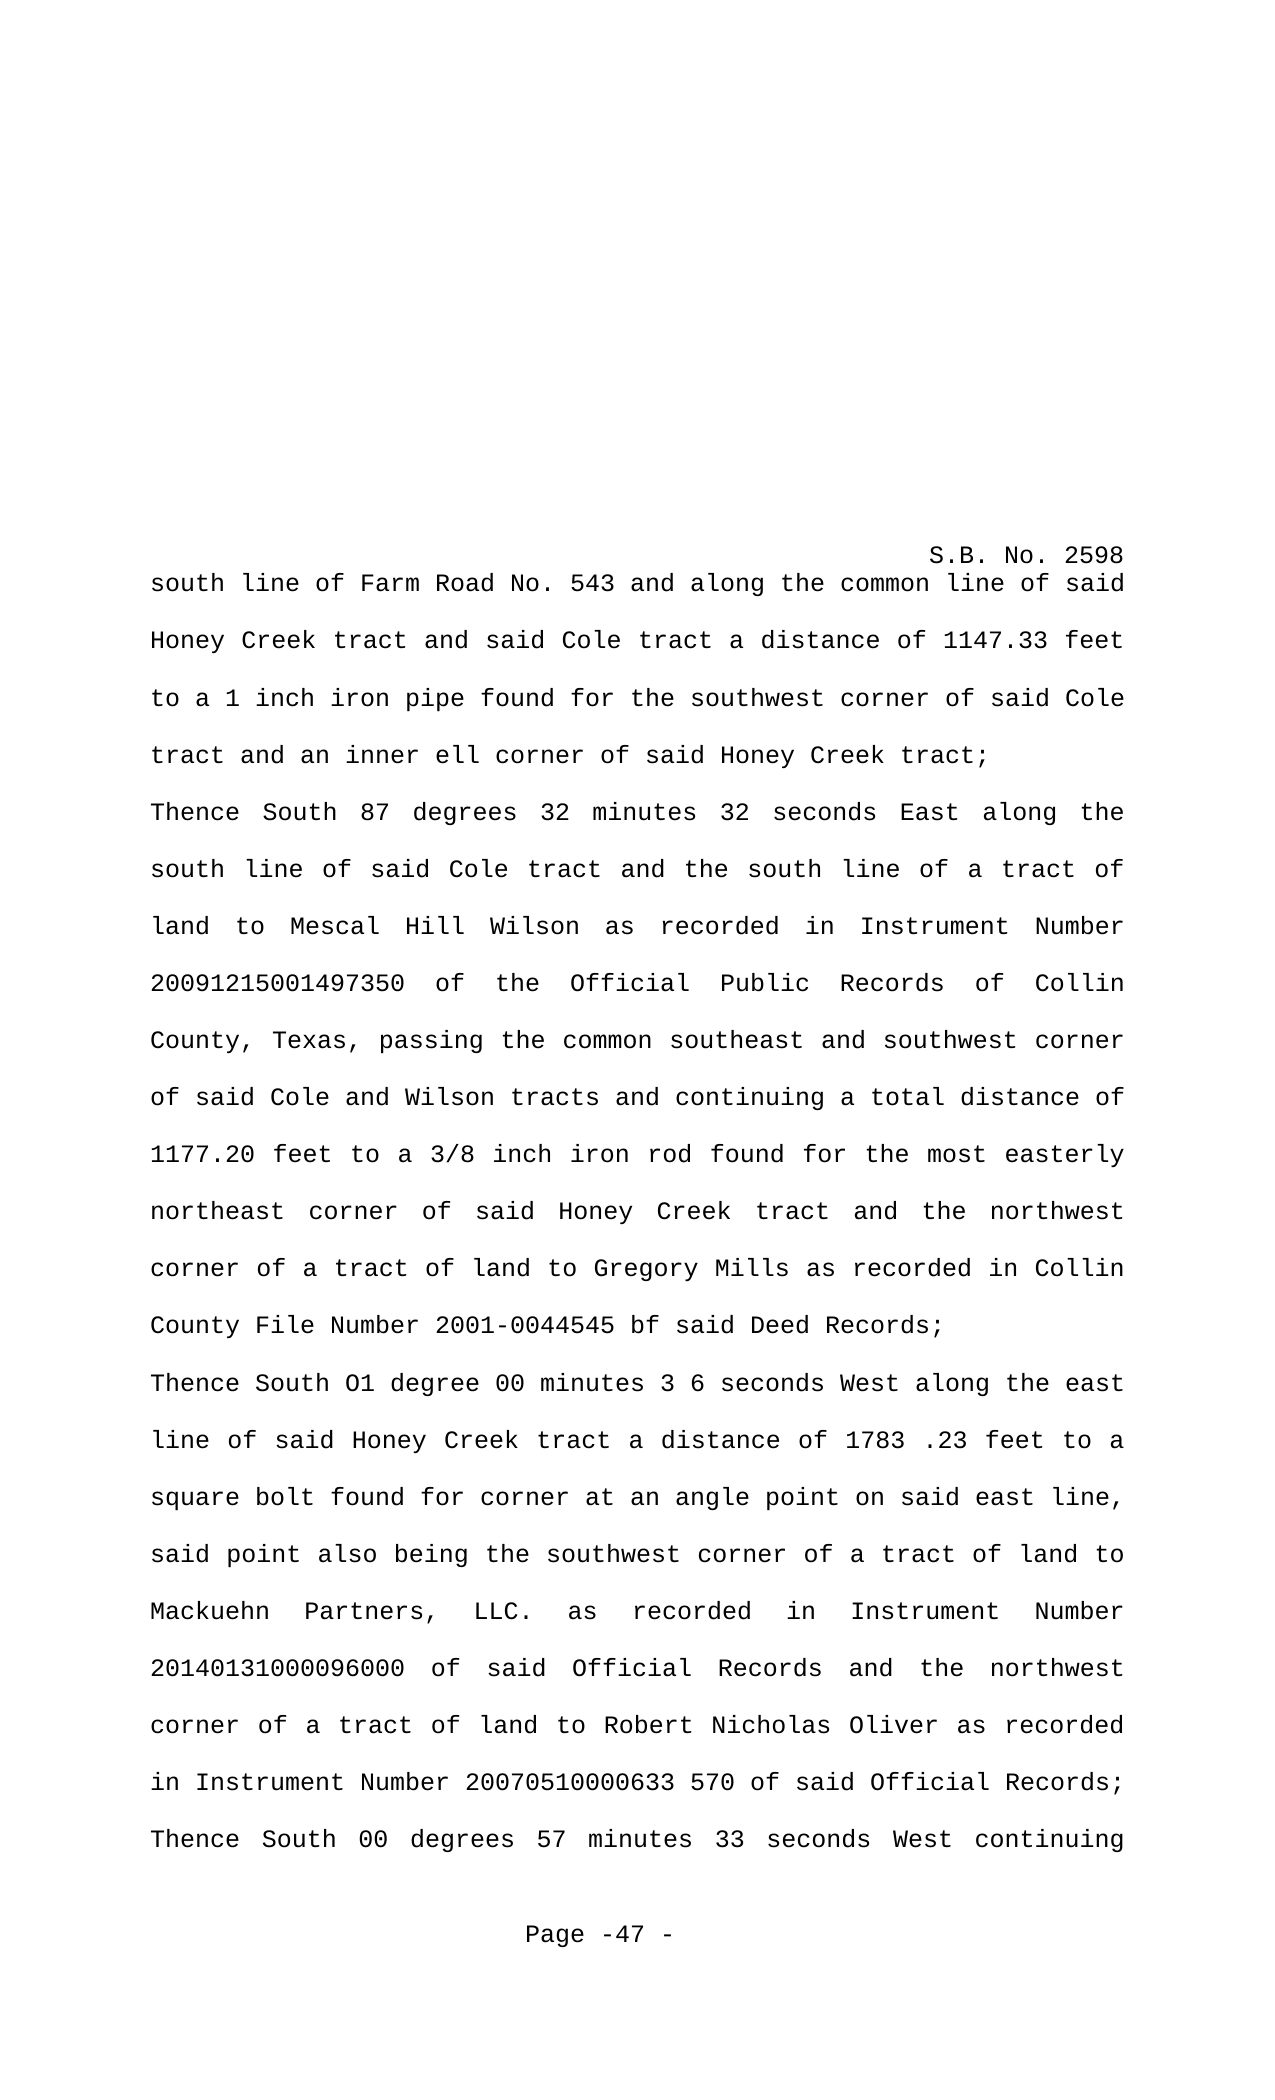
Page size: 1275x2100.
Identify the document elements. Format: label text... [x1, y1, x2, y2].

text Thence South O1 degree 00 minutes 3 6 seconds West along the east line of said Honey Creek tract a distance of 1783 .23 feet to a square bolt found for corner at an angle point on said east line, said point also being the southwest corner of a tract of land to Mackuehn Partners, LLC. as recorded in Instrument Number 20140131000096000 of said Official Records and the northwest corner of a tract of land to Robert Nicholas Oliver as recorded in Instrument Number 20070510000633 570 of said Official Records; [150, 1370, 1125, 1798]
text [150, 571, 1125, 771]
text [150, 1827, 1125, 1855]
text Thence South 87 degrees 32 minutes 32 seconds East along the south line of said Cole tract and the south line of a tract of land to Mescal Hill Wilson as recorded in Instrument Number 20091215001497350 of the Official Public Records of Collin County, Texas, passing the common southeast and southwest corner of said Cole and Wilson tracts and continuing a total distance of 1177.20 feet to a 3/8 inch iron rod found for the most easterly northeast corner of said Honey Creek tract and the northwest corner of a tract of land to Gregory Mills as recorded in Collin County File Number 2001-0044545 bf said Deed Records; [150, 799, 1125, 1341]
